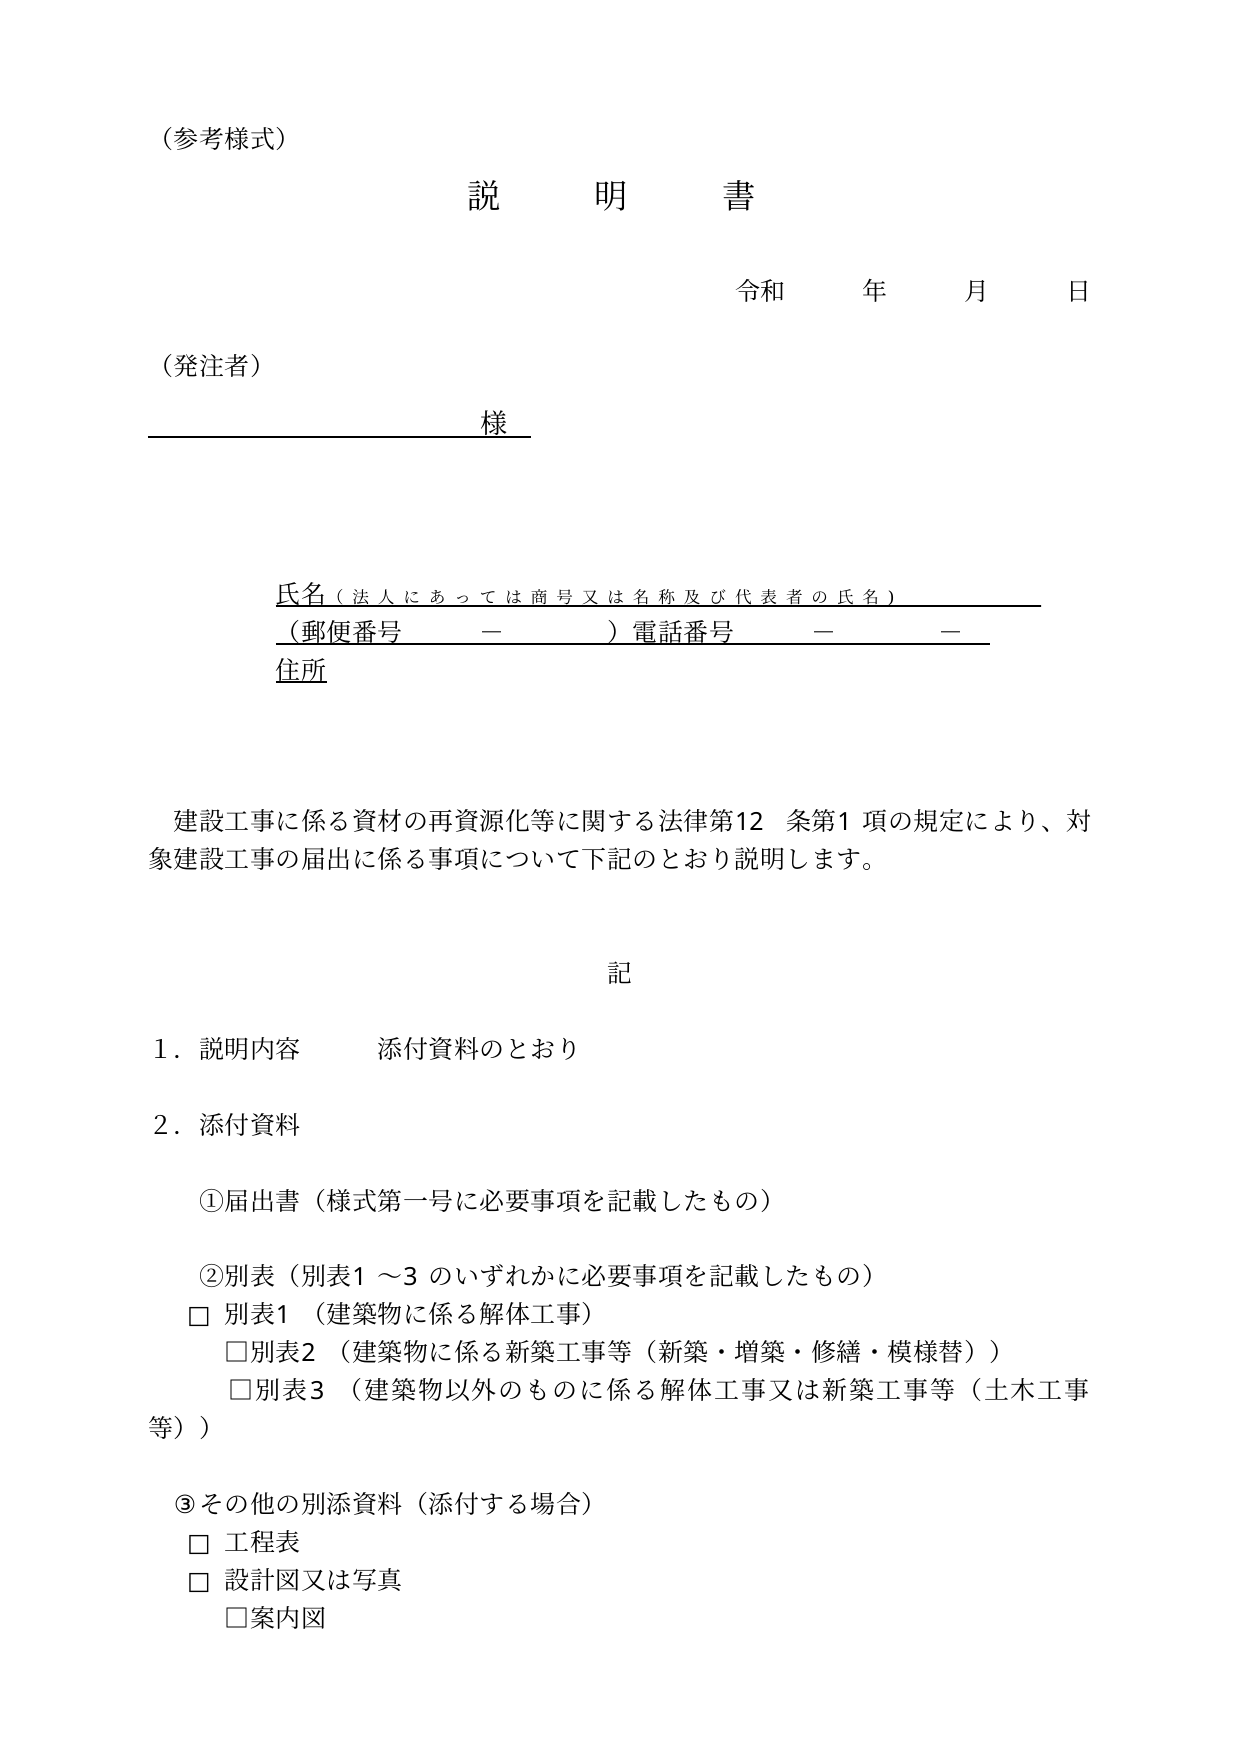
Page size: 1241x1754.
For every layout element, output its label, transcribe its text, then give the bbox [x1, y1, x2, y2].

text 住所 [148, 649, 1092, 687]
text □工程表 [148, 1522, 1092, 1559]
text 令和 年 月 日 [148, 270, 1092, 308]
text □別表1（建築物に係る解体工事） [148, 1294, 1092, 1332]
text □設計図又は写真 [148, 1559, 1092, 1597]
text 建設工事に係る資材の再資源化等に関する法律第12条第1項の規定により、対象建設工事の届出に係る事項について下記のとおり説明します。 [148, 801, 1092, 877]
text □案内図 [148, 1597, 1092, 1635]
text ②別表（別表1～3のいずれかに必要事項を記載したもの） [148, 1256, 1092, 1294]
text （発注者） [148, 346, 1092, 384]
text （郵便番号 － ）電話番号 － － [148, 612, 1092, 649]
text ③その他の別添資料（添付する場合） [148, 1484, 1092, 1522]
text ２．添付資料 [148, 1104, 1092, 1142]
text ①届出書（様式第一号に必要事項を記載したもの） [148, 1180, 1092, 1218]
text □別表3（建築物以外のものに係る解体工事又は新築工事等（土木工事等）） [148, 1370, 1092, 1446]
text 記 [148, 953, 1092, 991]
text （参考様式） [148, 119, 1092, 157]
text □別表2（建築物に係る新築工事等（新築・増築・修繕・模様替）） [148, 1332, 1092, 1370]
text 説 明 書 [148, 157, 1092, 232]
text １．説明内容 添付資料のとおり [148, 1029, 1092, 1067]
text 氏名（法人にあっては商号又は名称及び代表者の氏名) [148, 574, 1092, 612]
text 様 [148, 384, 1092, 460]
